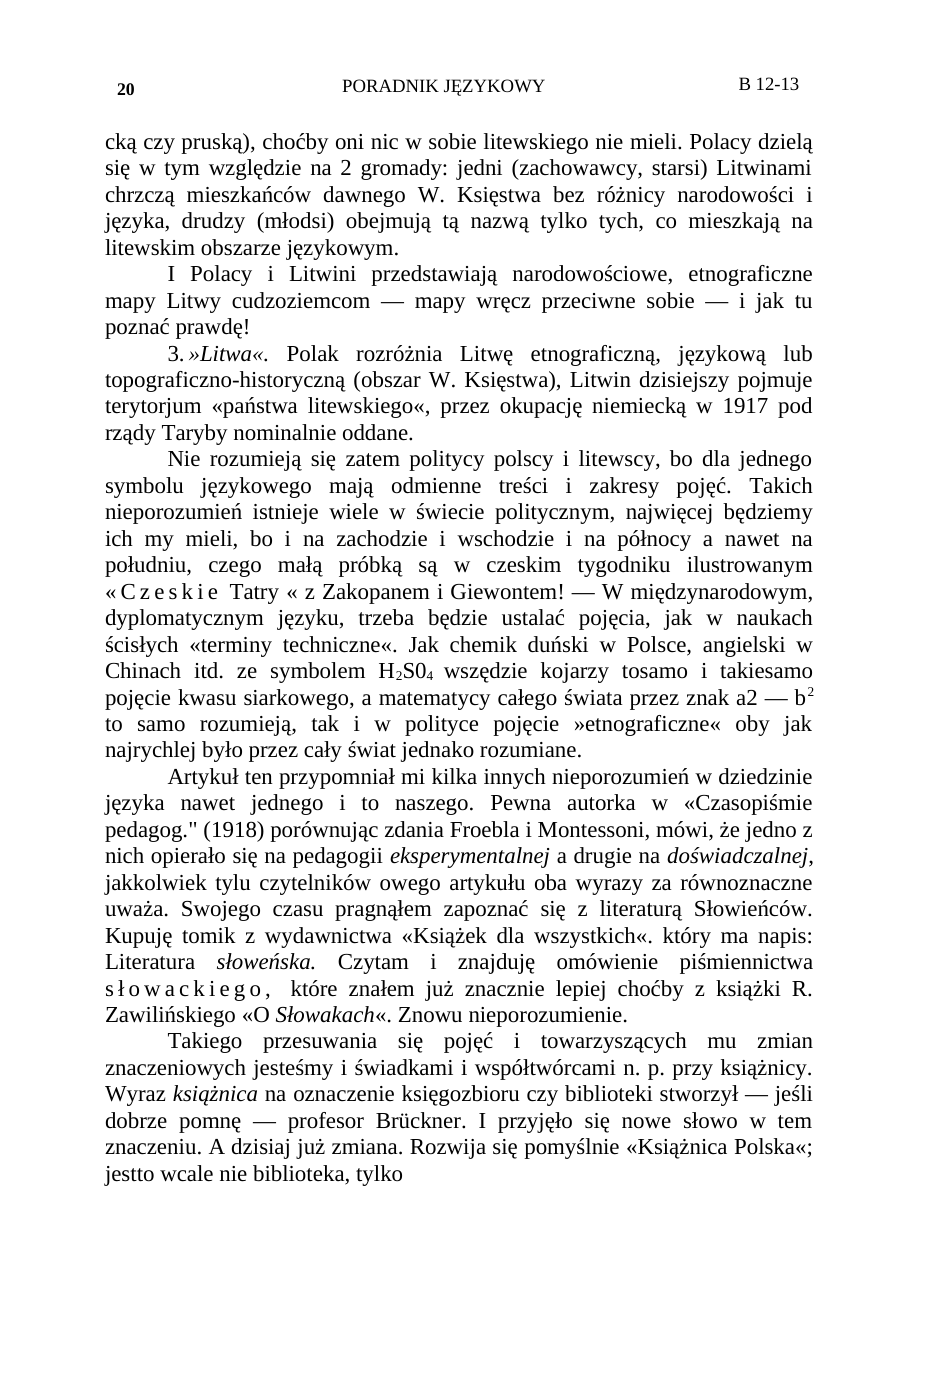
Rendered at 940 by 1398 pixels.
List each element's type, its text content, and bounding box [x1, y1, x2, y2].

text cką czy pruską), choćby oni nic w sobie litewskiego nie mieli. Polacy dzielą się w tym względzie na 2 gromady: jedni (zachowawcy, starsi) Litwinami chrzczą mieszkańców dawnego W. Księstwa bez różnicy narodowości i języka, drudzy (młodsi) obejmują tą nazwą tylko tych, co mieszkają na litewskim obszarze językowym. [105, 128, 814, 261]
text Nie rozumieją się zatem politycy polscy i litewscy, bo dla jednego symbolu językowego mają odmienne treści i zakresy pojęć. Takich nieporozumień istnieje wiele w świecie politycznym, najwięcej będziemy ich my mieli, bo i na zachodzie i wschodzie i na północy a nawet na południu, czego małą próbką są w czeskim tygodniku ilustrowanym «Czeskie Tatry « z Zakopanem i Giewontem! — W międzynarodowym, dyplomatycznym języku, trzeba będzie ustalać pojęcia, jak w naukach ścisłych «terminy techniczne«. Jak chemik duński w Polsce, angielski w Chinach itd. ze symbolem H2S04 wszędzie kojarzy tosamo i takiesamo pojęcie kwasu siarkowego, a matematycy całego świata przez znak a2 — b2 to samo rozumieją, tak i w polityce pojęcie »etnograficzne« oby jak najrychlej było przez cały świat jednako rozumiane. [105, 446, 814, 763]
text 20 [117, 82, 134, 99]
text Takiego przesuwania się pojęć i towarzyszących mu zmian znaczeniowych jesteśmy i świadkami i współtwórcami n. p. przy książnicy. Wyraz książnica na oznaczenie księgozbioru czy biblioteki stworzył — jeśli dobrze pomnę — profesor Brückner. I przyjęło się nowe słowo w tem znaczeniu. A dzisiaj już zmiana. Rozwija się pomyślnie «Książnica Polska«; jestto wcale nie biblioteka, tylko [105, 1028, 814, 1187]
text PORADNIK JĘZYKOWY [342, 78, 546, 97]
text В 12-13 [738, 75, 799, 94]
text I Polacy i Litwini przedstawiają narodowościowe, etnograficzne mapy Litwy cudzoziemcom — mapy wręcz przeciwne sobie — i jak tu poznać prawdę! [105, 261, 814, 340]
list »Litwa«. Polak rozróżnia Litwę etnograficzną, językową lub topograficzno-historyczną (obszar W. Księstwa), Litwin dzisiejszy pojmuje terytorjum «państwa litewskiego«, przez okupację niemiecką w 1917 pod rządy Taryby nominalnie oddane. [105, 340, 814, 446]
text Artykuł ten przypomniał mi kilka innych nieporozumień w dziedzinie języka nawet jednego i to naszego. Pewna autorka w «Czasopiśmie pedagog." (1918) porównując zdania Froebla i Montessoni, mówi, że jedno z nich opierało się na pedagogii eksperymentalnej a drugie na doświadczalnej, jakkolwiek tylu czytelników owego artykułu oba wyrazy za równoznaczne uważa. Swojego czasu pragnąłem zapoznać się z literaturą Słowieńców. Kupuję tomik z wydawnictwa «Książek dla wszystkich«. który ma napis: Literatura słoweńska. Czytam i znajduję omówienie piśmiennictwa słowackiego, które znałem już znacznie lepiej choćby z książki R. Zawilińskiego «O Słowakach«. Znowu nieporozumienie. [105, 763, 814, 1028]
